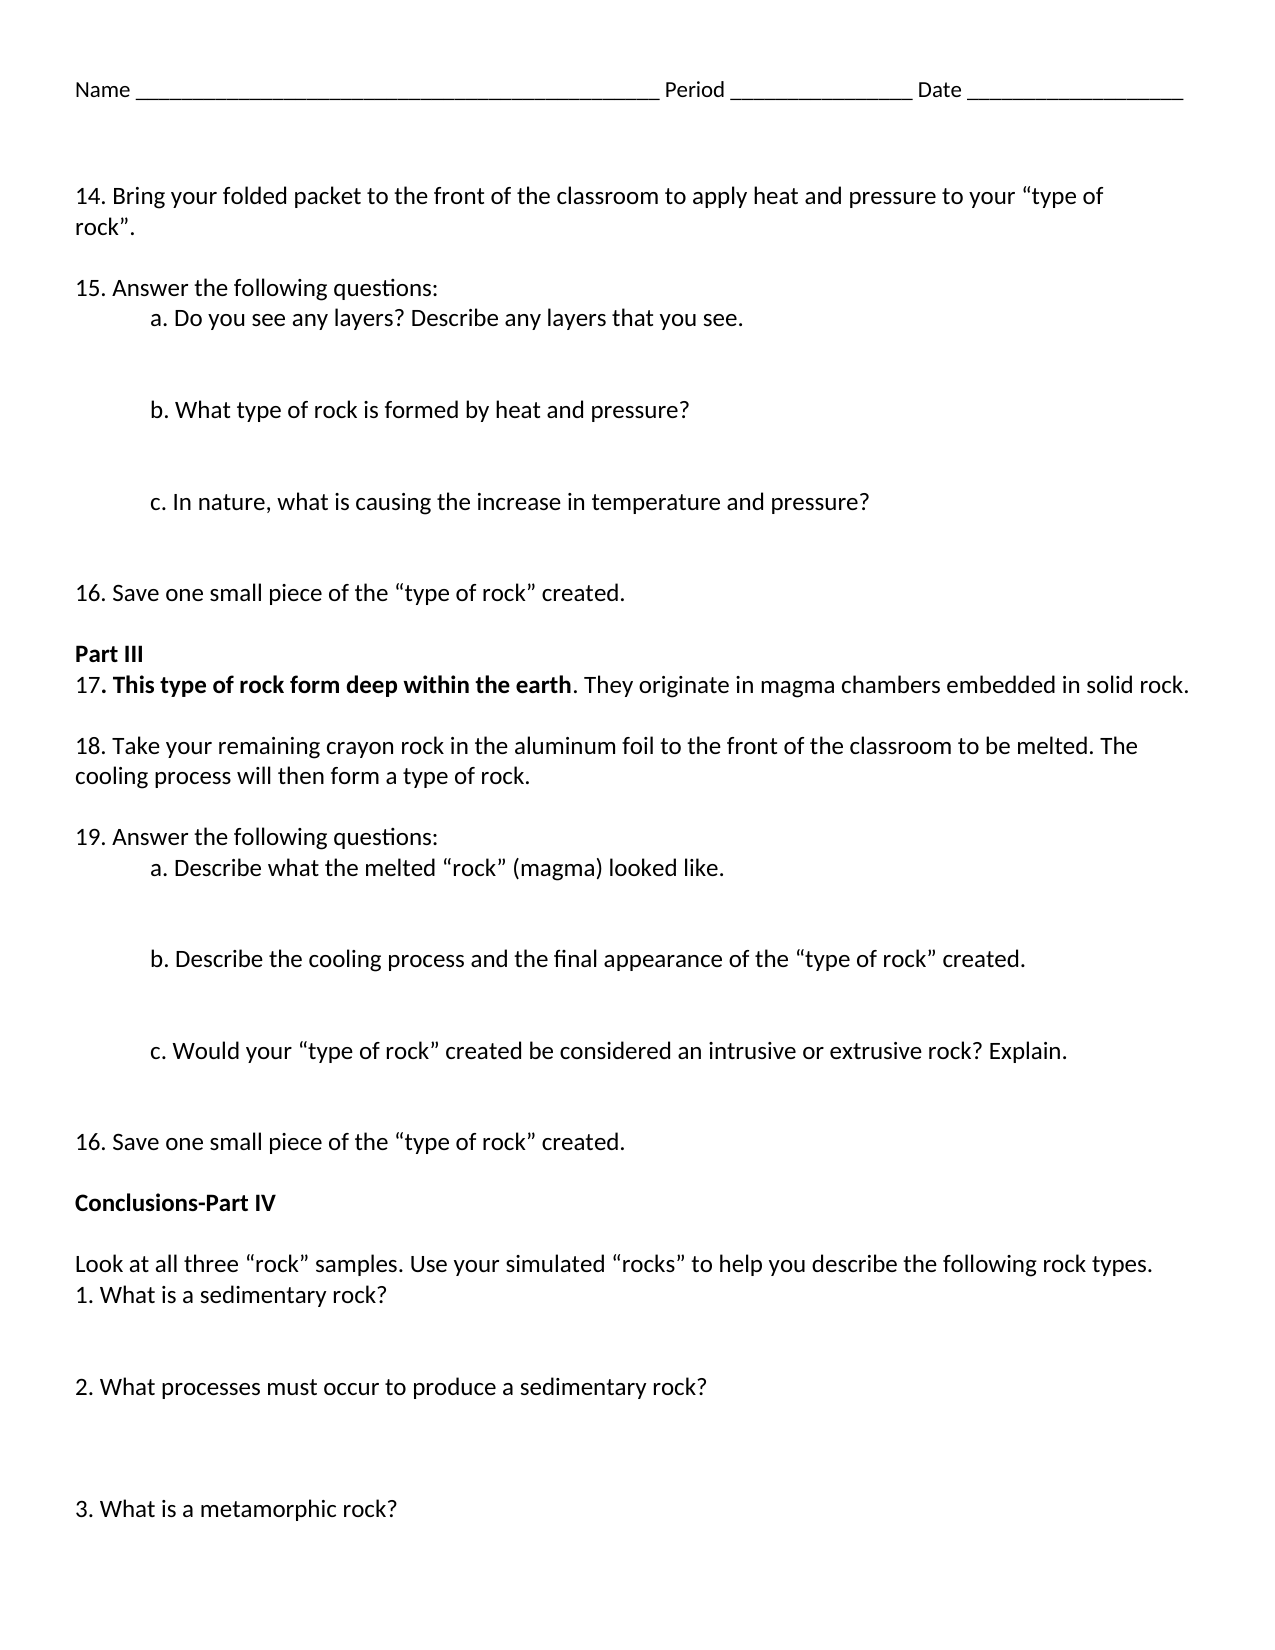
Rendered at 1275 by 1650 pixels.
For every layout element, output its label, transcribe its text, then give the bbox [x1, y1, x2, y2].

text c. Would your “type of rock” created be considered an intrusive or extrusive rock? Explain. [75, 1035, 1200, 1066]
text 16. Save one small piece of the “type of rock” created. [75, 577, 1200, 608]
text c. In nature, what is causing the increase in temperature and pressure? [75, 486, 1200, 516]
text 17. This type of rock form deep within the earth. They originate in magma chambers embedded in solid rock. [75, 669, 1200, 699]
text cooling process will then form a type of rock. [75, 760, 1200, 791]
text Conclusions-Part IV [75, 1188, 1200, 1218]
text a. Describe what the melted “rock” (magma) looked like. [75, 852, 1200, 882]
text 2. What processes must occur to produce a sedimentary rock? [75, 1371, 1200, 1401]
text 1. What is a sedimentary rock? [75, 1279, 1200, 1310]
text b. What type of rock is formed by heat and pressure? [75, 394, 1200, 424]
text 16. Save one small piece of the “type of rock” created. [75, 1127, 1200, 1157]
text 15. Answer the following questions: [75, 272, 1200, 302]
text Look at all three “rock” samples. Use your simulated “rocks” to help you describe the following rock types. [75, 1249, 1200, 1279]
text 18. Take your remaining crayon rock in the aluminum foil to the front of the classroom to be melted. The [75, 730, 1200, 760]
text Part III [75, 638, 1200, 669]
text 14. Bring your folded packet to the front of the classroom to apply heat and pressure to your “type of [75, 180, 1200, 211]
text 3. What is a metamorphic rock? [75, 1493, 1200, 1523]
text 19. Answer the following questions: [75, 821, 1200, 852]
text a. Do you see any layers? Describe any layers that you see. [75, 302, 1200, 333]
text b. Describe the cooling process and the final appearance of the “type of rock” created. [75, 943, 1200, 974]
text rock”. [75, 211, 1200, 241]
